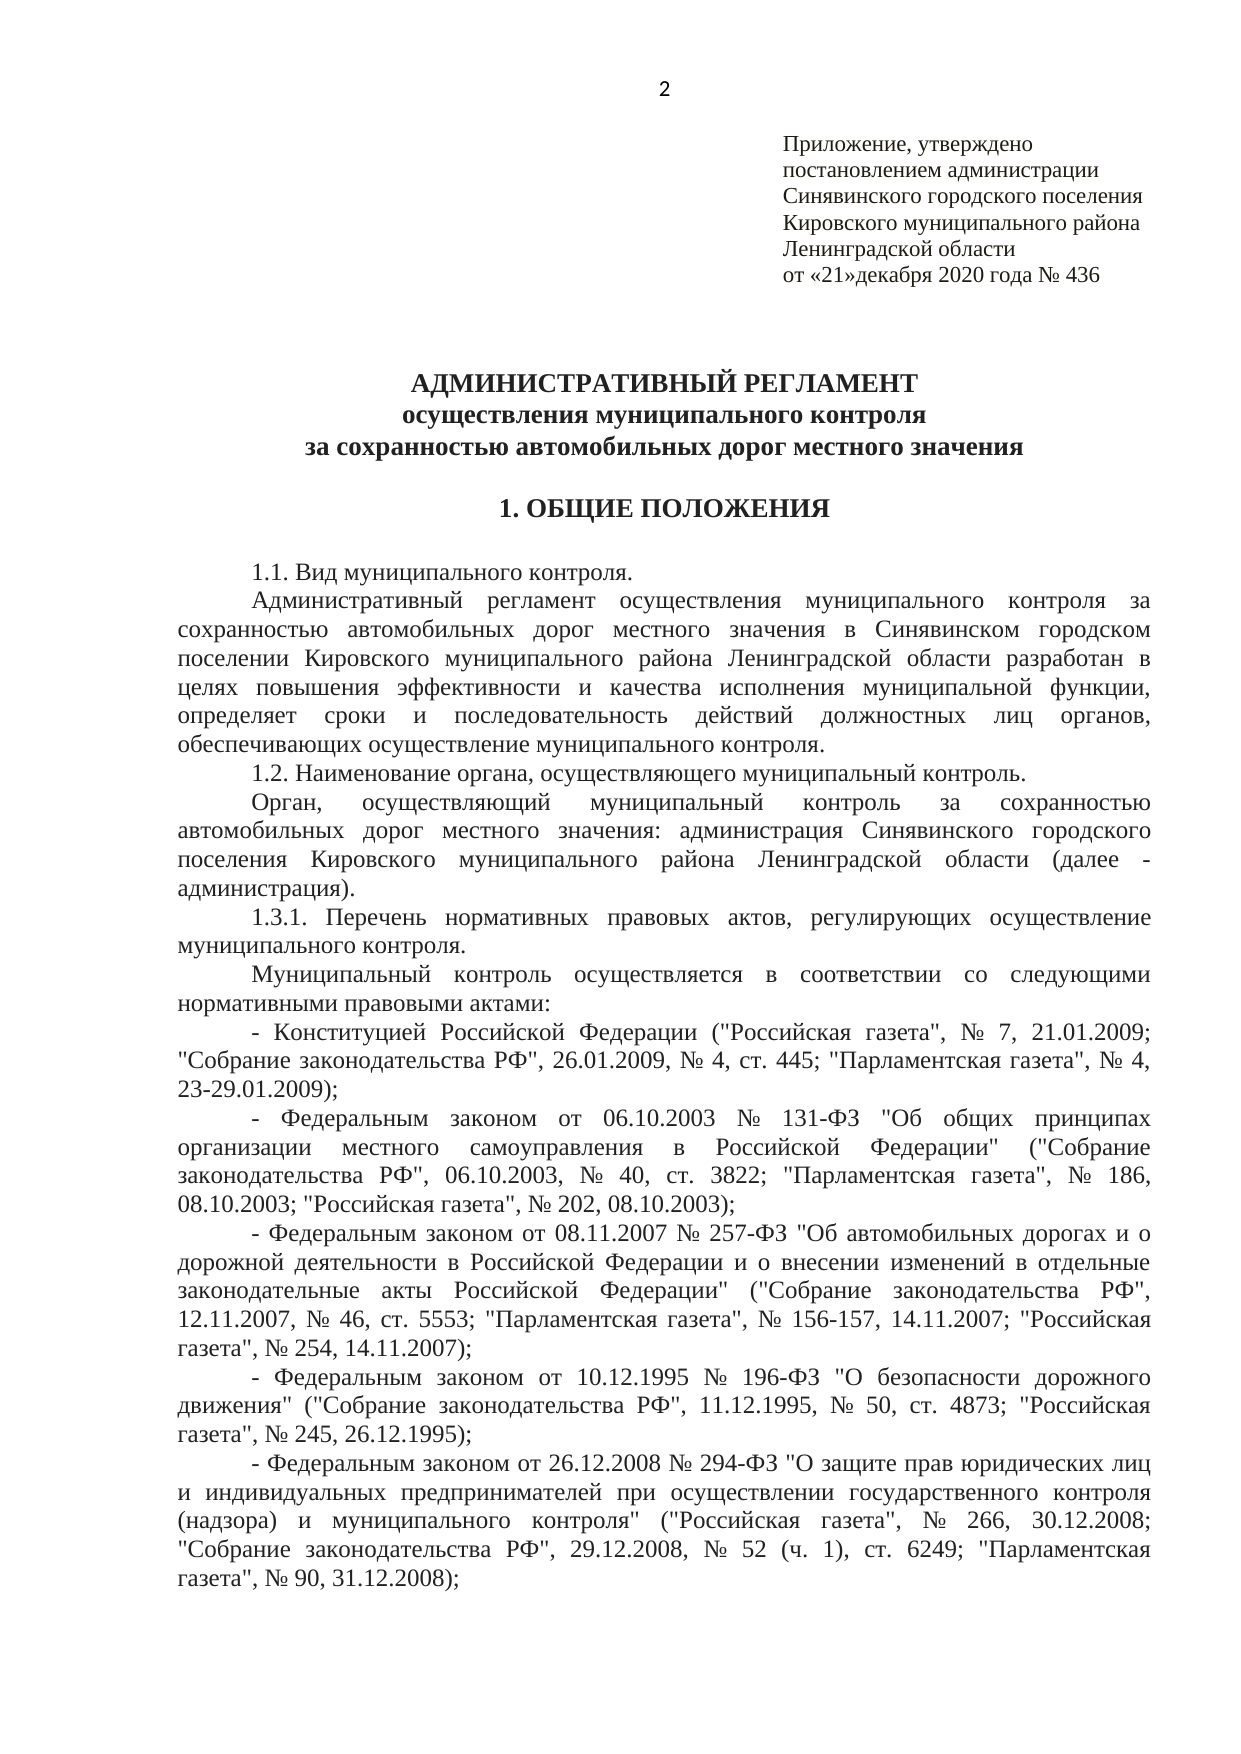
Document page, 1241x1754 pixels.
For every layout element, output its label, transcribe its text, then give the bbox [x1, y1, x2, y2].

text Муниципальный контроль осуществляется в соответствии со следующими нормативными правовыми актами: [177, 959, 1152, 1017]
text от «21»декабря 2020 года № 436 [783, 262, 1152, 288]
text 1.2. Наименование органа, осуществляющего муниципальный контроль. [177, 758, 1152, 787]
text 1. ОБЩИЕ ПОЛОЖЕНИЯ [177, 492, 1152, 523]
text 1.3.1. Перечень нормативных правовых актов, регулирующих осуществление муниципального контроля. [177, 902, 1152, 959]
text за сохранностью автомобильных дорог местного значения [177, 430, 1152, 461]
text 1.1. Вид муниципального контроля. [177, 557, 1152, 586]
text Приложение, утверждено постановлением администрации [783, 130, 1152, 182]
text - Федеральным законом от 08.11.2007 № 257-ФЗ "Об автомобильных дорогах и о дорожной деятельности в Российской Федерации и о внесении изменений в отдельные законодательные акты Российской Федерации" ("Собрание законодательства РФ", 12.11.2007, № 46, ст. 5553; "Парламентская газета", № 156-157, 14.11.2007; "Российская газета", № 254, 14.11.2007); [177, 1218, 1152, 1362]
text АДМИНИСТРАТИВНЫЙ РЕГЛАМЕНТ [177, 367, 1152, 399]
text осуществления муниципального контроля [177, 399, 1152, 430]
text - Федеральным законом от 06.10.2003 № 131-ФЗ "Об общих принципах организации местного самоуправления в Российской Федерации" ("Собрание законодательства РФ", 06.10.2003, № 40, ст. 3822; "Парламентская газета", № 186, 08.10.2003; "Российская газета", № 202, 08.10.2003); [177, 1103, 1152, 1218]
text - Федеральным законом от 26.12.2008 № 294-ФЗ "О защите прав юридических лиц и индивидуальных предпринимателей при осуществлении государственного контроля (надзора) и муниципального контроля" ("Российская газета", № 266, 30.12.2008; "Собрание законодательства РФ", 29.12.2008, № 52 (ч. 1), ст. 6249; "Парламентская газета", № 90, 31.12.2008); [177, 1448, 1152, 1592]
text Административный регламент осуществления муниципального контроля за сохранностью автомобильных дорог местного значения в Синявинском городском поселении Кировского муниципального района Ленинградской области разработан в целях повышения эффективности и качества исполнения муниципальной функции, определяет сроки и последовательность действий должностных лиц органов, обеспечивающих осуществление муниципального контроля. [177, 586, 1152, 758]
text - Конституцией Российской Федерации ("Российская газета", № 7, 21.01.2009; "Собрание законодательства РФ", 26.01.2009, № 4, ст. 445; "Парламентская газета", № 4, 23-29.01.2009); [177, 1017, 1152, 1103]
text Орган, осуществляющий муниципальный контроль за сохранностью автомобильных дорог местного значения: администрация Синявинского городского поселения Кировского муниципального района Ленинградской области (далее - администрация). [177, 787, 1152, 902]
text Синявинского городского поселения Кировского муниципального района Ленинградской области [783, 182, 1152, 262]
text - Федеральным законом от 10.12.1995 № 196-ФЗ "О безопасности дорожного движения" ("Собрание законодательства РФ", 11.12.1995, № 50, ст. 4873; "Российская газета", № 245, 26.12.1995); [177, 1362, 1152, 1448]
